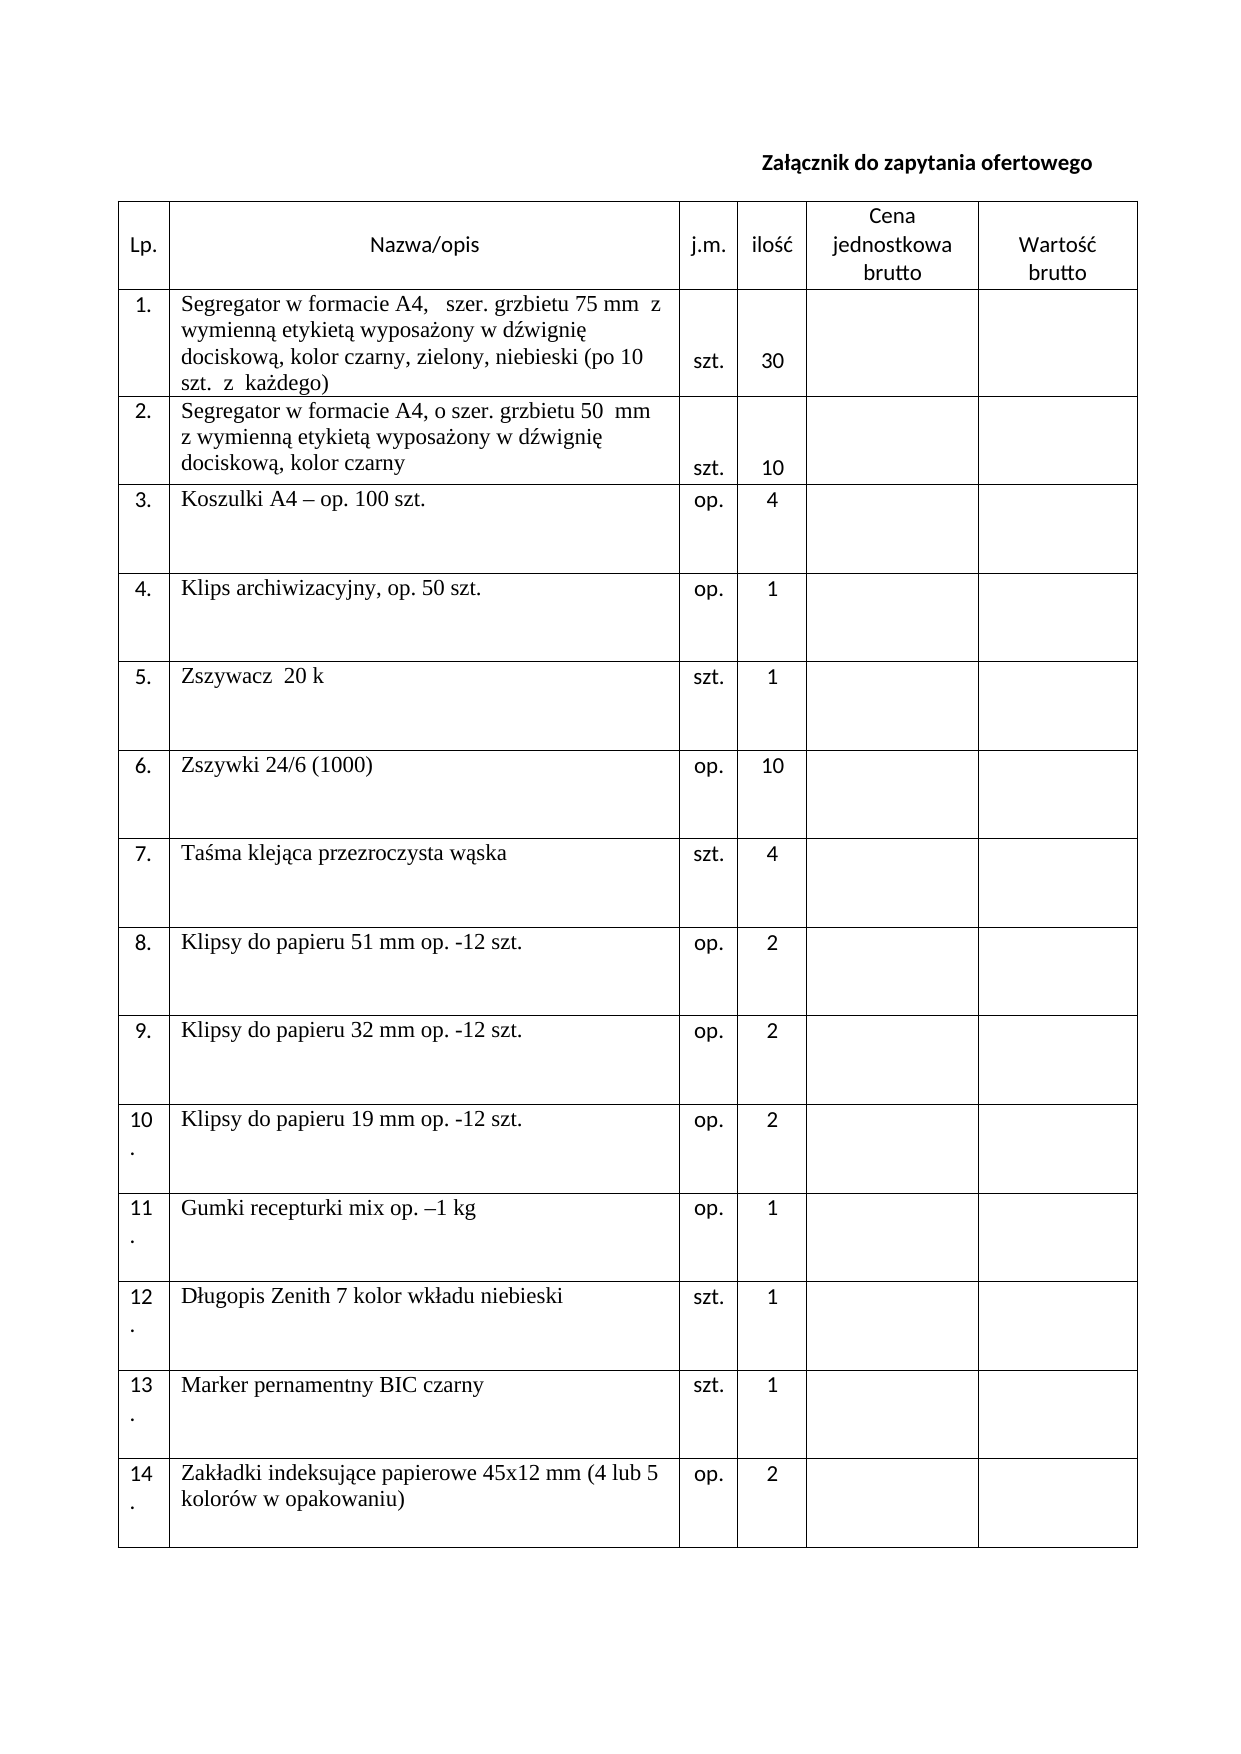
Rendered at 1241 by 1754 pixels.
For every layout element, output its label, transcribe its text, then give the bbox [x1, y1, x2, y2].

table_cell [979, 1194, 1137, 1281]
table_cell 10 [738, 751, 806, 838]
table_cell 7. [119, 839, 169, 927]
table_cell 13. [119, 1371, 169, 1458]
table_cell [807, 397, 978, 484]
table_cell [979, 751, 1137, 838]
text Załącznik do zapytania ofertowego [148, 148, 1093, 176]
table_cell szt. [680, 290, 737, 396]
table_cell op. [680, 485, 737, 573]
table_cell szt. [680, 397, 737, 484]
table_cell 4 [738, 485, 806, 573]
table_cell Segregator w formacie A4, szer. grzbietu 75 mm z wymienną etykietą wyposażony w dźwignię dociskową, kolor czarny, zielony, niebieski (po 10 szt. z każdego) [170, 290, 679, 396]
table_cell Długopis Zenith 7 kolor wkładu niebieski [170, 1282, 679, 1369]
table_cell [807, 574, 978, 661]
table_cell 6. [119, 751, 169, 838]
table_cell 2. [119, 397, 169, 484]
table_cell [807, 839, 978, 927]
table_cell Koszulki A4 – op. 100 szt. [170, 485, 679, 573]
table_cell 1 [738, 574, 806, 661]
table_cell op. [680, 751, 737, 838]
table_header Lp. [119, 202, 169, 289]
table_header ilość [738, 202, 806, 289]
table_cell Gumki recepturki mix op. –1 kg [170, 1194, 679, 1281]
table_cell [807, 751, 978, 838]
table_cell 12. [119, 1282, 169, 1369]
table_cell [979, 1282, 1137, 1369]
table_cell 5. [119, 662, 169, 750]
table_cell szt. [680, 1282, 737, 1369]
table_cell 9. [119, 1016, 169, 1104]
table_cell Klipsy do papieru 32 mm op. -12 szt. [170, 1016, 679, 1104]
table_cell 8. [119, 928, 169, 1015]
table_cell Segregator w formacie A4, o szer. grzbietu 50 mm z wymienną etykietą wyposażony w dźwignię dociskową, kolor czarny [170, 397, 679, 484]
table_cell Zszywacz 20 k [170, 662, 679, 750]
table_cell 1 [738, 1371, 806, 1458]
table_cell 10 [738, 397, 806, 484]
table_cell 2 [738, 1016, 806, 1104]
table_cell [807, 1105, 978, 1192]
table_cell [807, 1371, 978, 1458]
table_cell [979, 397, 1137, 484]
table_cell 4 [738, 839, 806, 927]
table_cell [979, 839, 1137, 927]
table_cell [807, 1016, 978, 1104]
table_cell 10. [119, 1105, 169, 1192]
table_cell [979, 1371, 1137, 1458]
table_cell [807, 1194, 978, 1281]
table_cell [979, 662, 1137, 750]
table_cell 2 [738, 928, 806, 1015]
table_header Wartość brutto [979, 202, 1137, 289]
table_cell szt. [680, 839, 737, 927]
table_cell szt. [680, 662, 737, 750]
table_cell Taśma klejąca przezroczysta wąska [170, 839, 679, 927]
table_cell 14. [119, 1459, 169, 1547]
table_cell 4. [119, 574, 169, 661]
table_cell [979, 290, 1137, 396]
table_cell [979, 1105, 1137, 1192]
table_cell [979, 485, 1137, 573]
table_cell op. [680, 1459, 737, 1547]
table_header Nazwa/opis [170, 202, 679, 289]
table_cell 11. [119, 1194, 169, 1281]
table_cell szt. [680, 1371, 737, 1458]
table_cell Marker pernamentny BIC czarny [170, 1371, 679, 1458]
table_cell [807, 662, 978, 750]
table_cell Zszywki 24/6 (1000) [170, 751, 679, 838]
table_header j.m. [680, 202, 737, 289]
table_cell op. [680, 928, 737, 1015]
table_cell 2 [738, 1105, 806, 1192]
table_cell Zakładki indeksujące papierowe 45x12 mm (4 lub 5 kolorów w opakowaniu) [170, 1459, 679, 1547]
table_cell [807, 485, 978, 573]
table_cell Klips archiwizacyjny, op. 50 szt. [170, 574, 679, 661]
table_cell 3. [119, 485, 169, 573]
table_cell op. [680, 1016, 737, 1104]
table_cell 1 [738, 1282, 806, 1369]
table_cell [807, 1282, 978, 1369]
table_cell 1. [119, 290, 169, 396]
table_cell [979, 1016, 1137, 1104]
table_cell [979, 1459, 1137, 1547]
table_cell 1 [738, 1194, 806, 1281]
table_cell [807, 290, 978, 396]
table_cell op. [680, 574, 737, 661]
table_cell 30 [738, 290, 806, 396]
table_cell Klipsy do papieru 19 mm op. -12 szt. [170, 1105, 679, 1192]
table_cell [807, 1459, 978, 1547]
table_cell op. [680, 1105, 737, 1192]
table_header Cena jednostkowa brutto [807, 202, 978, 289]
table_cell 1 [738, 662, 806, 750]
table_cell [979, 928, 1137, 1015]
table_cell Klipsy do papieru 51 mm op. -12 szt. [170, 928, 679, 1015]
table_cell [807, 928, 978, 1015]
table_cell [979, 574, 1137, 661]
table_cell 2 [738, 1459, 806, 1547]
table_cell op. [680, 1194, 737, 1281]
